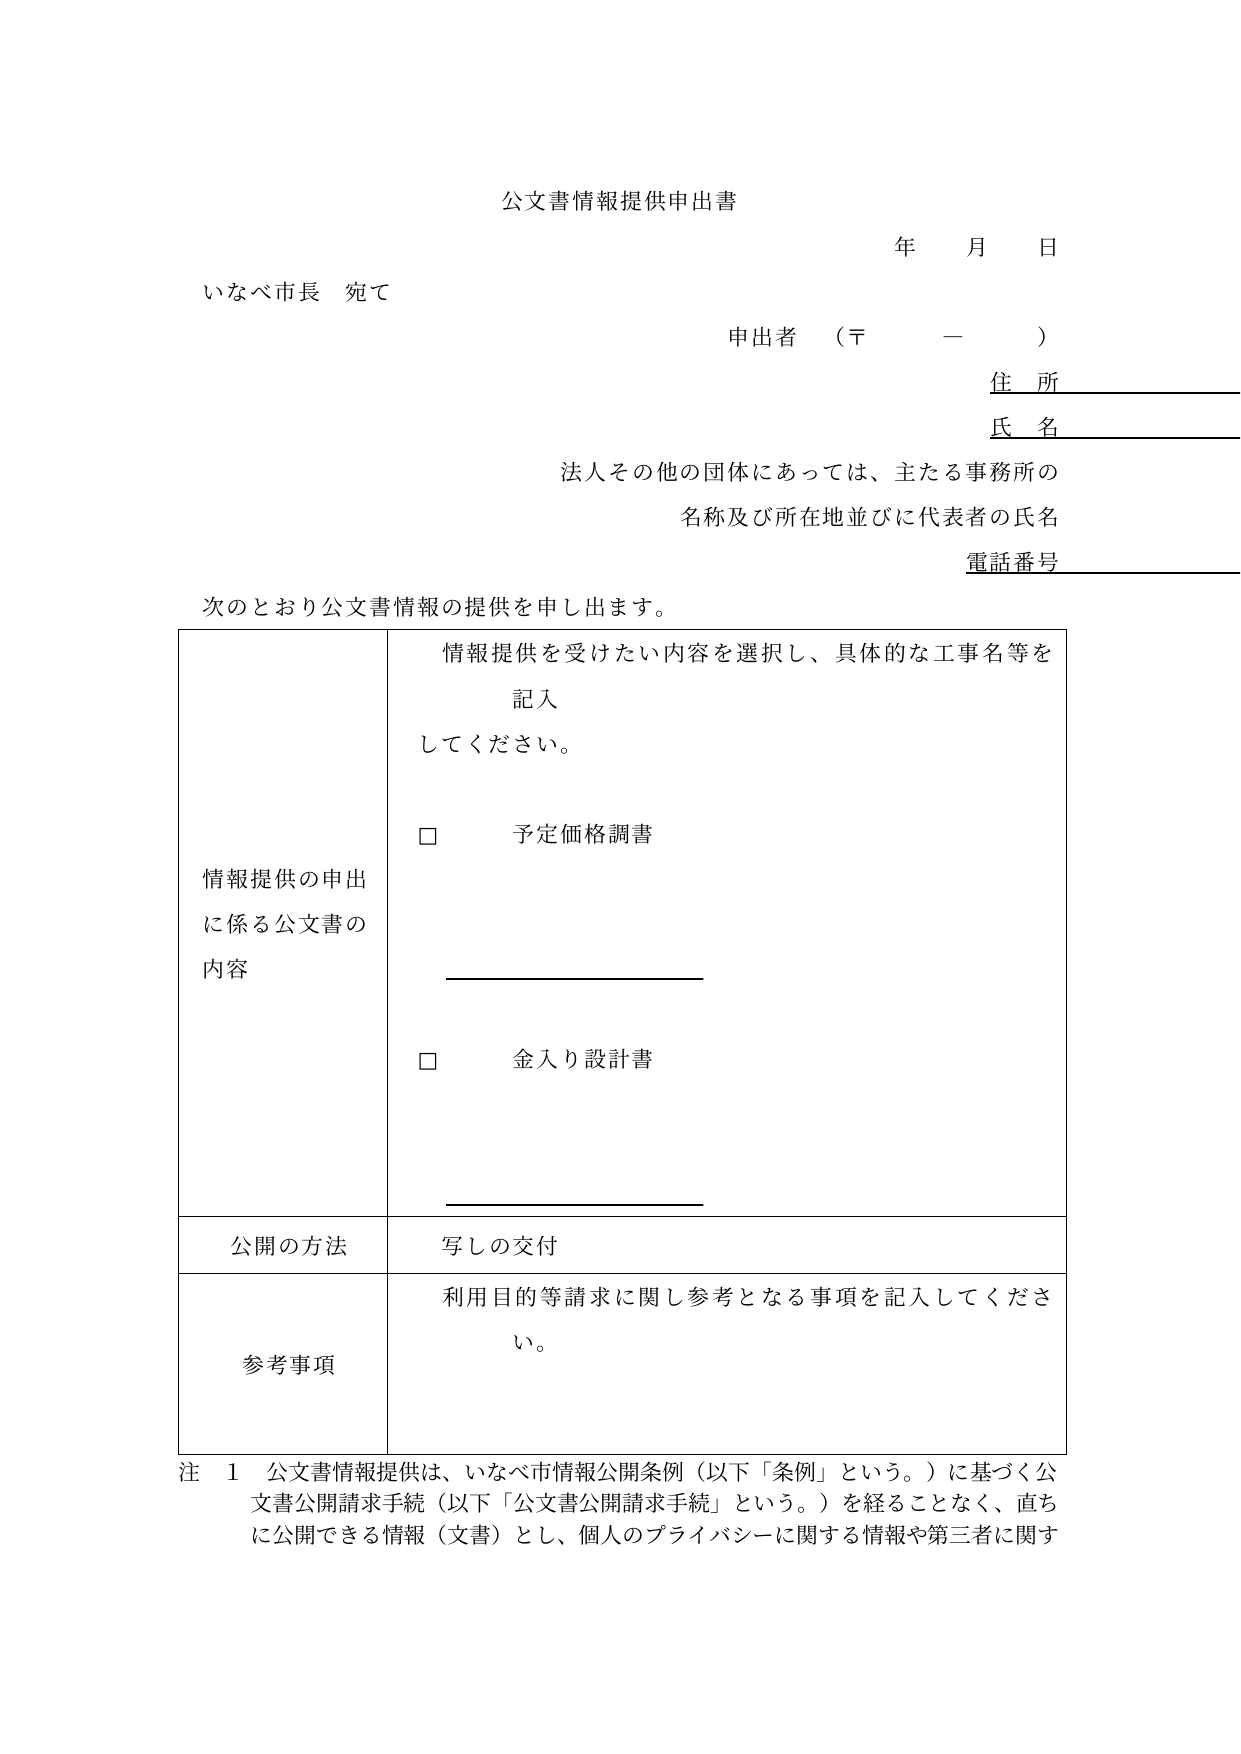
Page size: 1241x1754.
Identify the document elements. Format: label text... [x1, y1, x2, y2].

text いなべ市長 宛て [179, 268, 1061, 313]
table_cell 利用目的等請求に関し参考となる事項を記入してください。 [388, 1274, 1066, 1454]
table_header 情報提供を受けたい内容を選択し、具体的な工事名等を記入 してください。 予定価格調書 金入り設計書 [388, 630, 1066, 1216]
text 次のとおり公文書情報の提供を申し出ます。 [179, 584, 1061, 629]
text 公文書情報提供申出書 [179, 178, 1061, 223]
table_cell 写しの交付 [388, 1217, 1066, 1272]
text 名称及び所在地並びに代表者の氏名 [179, 493, 1061, 539]
text 住 所 [179, 358, 1061, 403]
table_header 情報提供の申出に係る公文書の内容 [179, 630, 387, 1216]
table_cell 公開の方法 [179, 1217, 387, 1272]
text 法人その他の団体にあっては、主たる事務所の [179, 448, 1061, 493]
text 申出者 （〒 ― ） [179, 313, 1061, 358]
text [179, 1455, 1061, 1549]
text 年 月 日 [179, 223, 1061, 268]
text 電話番号 [179, 539, 1061, 584]
table_cell 参考事項 [179, 1274, 387, 1454]
text 氏 名 [179, 403, 1061, 448]
